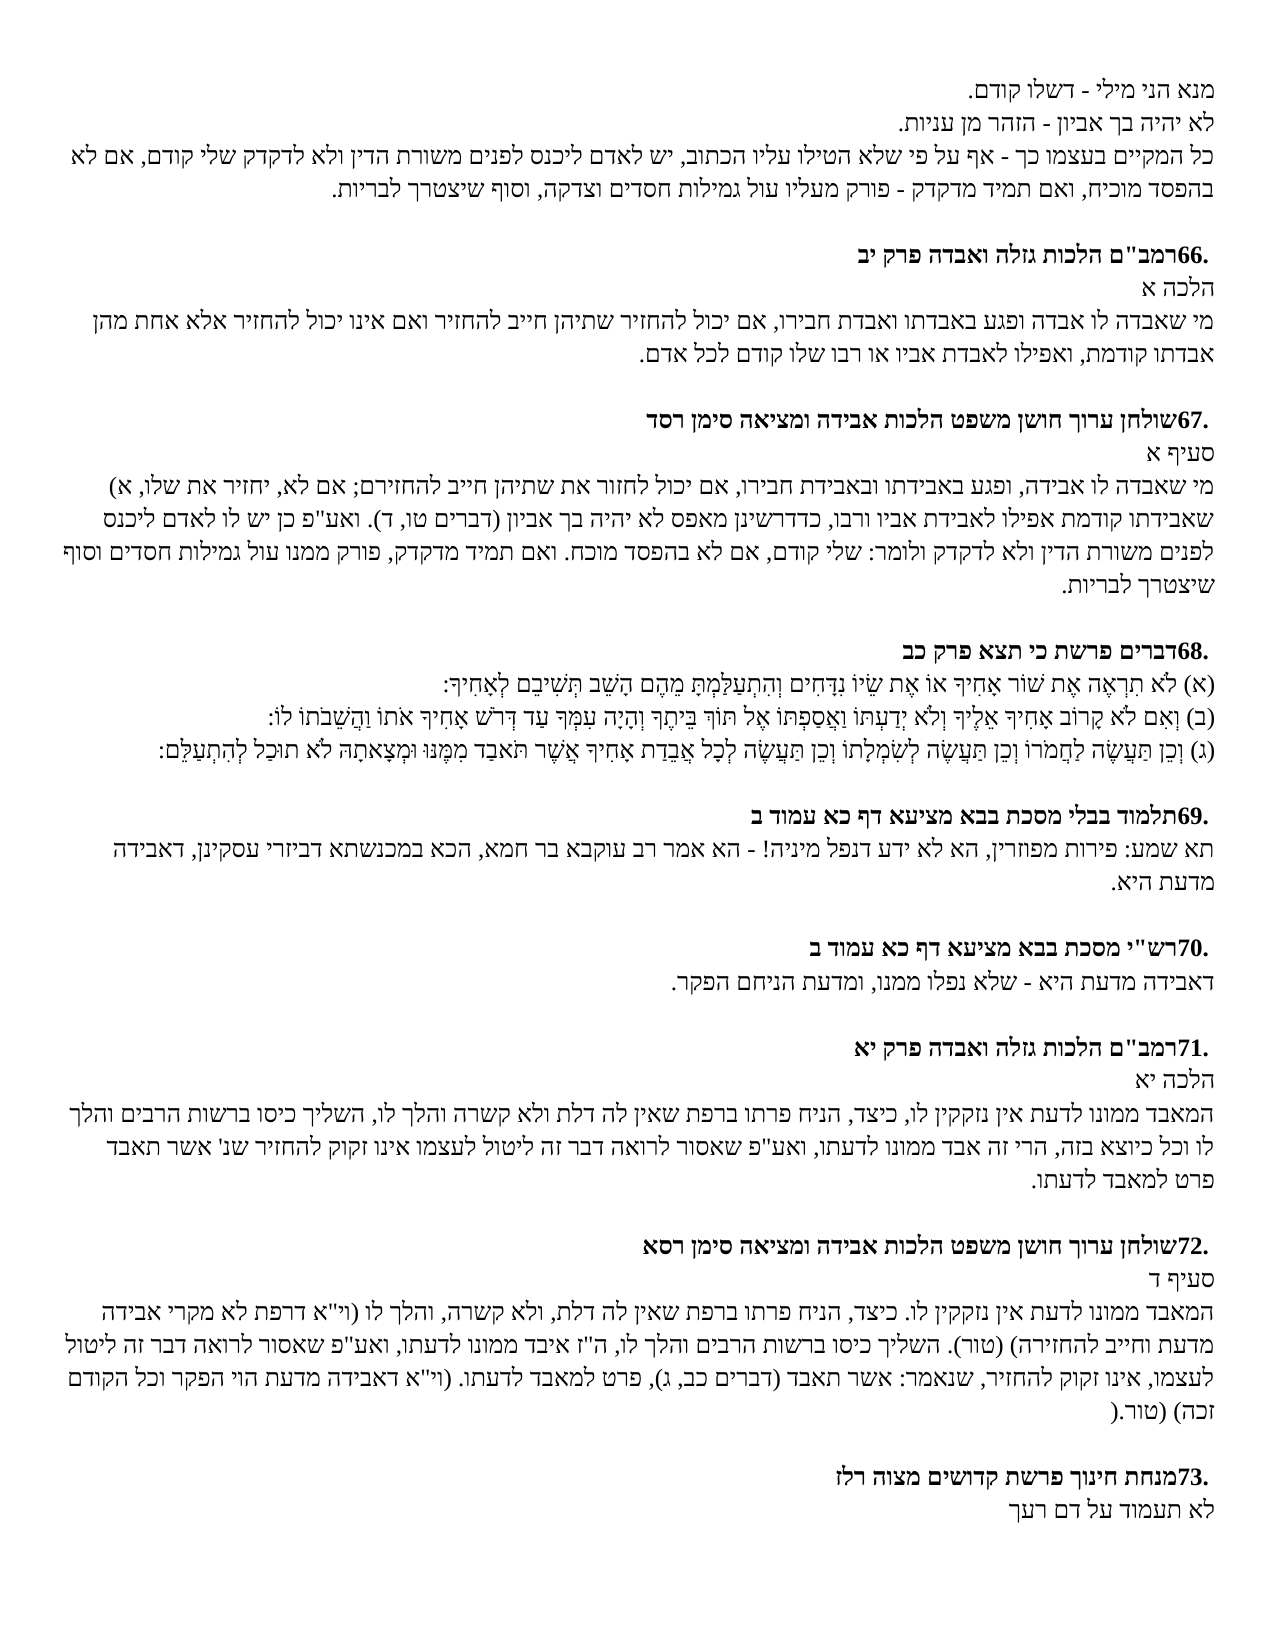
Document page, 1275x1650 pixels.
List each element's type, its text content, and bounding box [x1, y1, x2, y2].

text המאבד ממונו לדעת אין נזקקין לו. כיצד, הניח פרתו ברפת שאין לה דלת, ולא קשרה, והלך לו (וי"א דרפת לא מקרי אבידה מדעת וחייב להחזירה) (טור). השליך כיסו ברשות הרבים והלך לו, ה"ז איבד ממונו לדעתו, ואע"פ שאסור לרואה דבר זה ליטול לעצמו, אינו זקוק להחזיר, שנאמר: אשר תאבד (דברים כב, ג), פרט למאבד לדעתו. (וי"א דאבידה מדעת הוי הפקר וכל הקודם זכה) (טור.( [60, 1297, 1215, 1424]
text דאבידה מדעת היא - שלא נפלו ממנו, ומדעת הניחם הפקר. [60, 967, 1215, 995]
text לא יהיה בך אביון - הזהר מן עניות. [60, 108, 1215, 137]
text מי שאבדה לו אבדה ופגע באבדתו ואבדת חבירו, אם יכול להחזיר שתיהן חייב להחזיר ואם אינו יכול להחזיר אלא אחת מהן אבדתו קודמת, ואפילו לאבדת אביו או רבו שלו קודם לכל אדם. [60, 306, 1215, 368]
text .73מנחת חינוך פרשת קדושים מצוה רלז [60, 1462, 1215, 1491]
text .68דברים פרשת כי תצא פרק כב [60, 636, 1215, 665]
text לא תעמוד על דם רעך [60, 1495, 1215, 1524]
text .66רמב"ם הלכות גזלה ואבדה פרק יב [60, 240, 1215, 269]
text סעיף א [60, 438, 1215, 467]
text (ג) וְכֵן תַּעֲשֶׂה לַחֲמֹרוֹ וְכֵן תַּעֲשֶׂה לְשִׂמְלָתוֹ וְכֵן תַּעֲשֶׂה לְכָל אֲבֵדַת אָחִיךָ אֲשֶׁר תֹּאבַד מִמֶּנּוּ וּמְצָאתָהּ לֹא תוּכַל לְהִתְעַלֵּם: [60, 735, 1215, 764]
text המאבד ממונו לדעת אין נזקקין לו, כיצד, הניח פרתו ברפת שאין לה דלת ולא קשרה והלך לו, השליך כיסו ברשות הרבים והלך לו וכל כיוצא בזה, הרי זה אבד ממונו לדעתו, ואע"פ שאסור לרואה דבר זה ליטול לעצמו אינו זקוק להחזיר שנ' אשר תאבד פרט למאבד לדעתו. [60, 1099, 1215, 1193]
text (ב) וְאִם לֹא קָרוֹב אָחִיךָ אֵלֶיךָ וְלֹא יְדַעְתּוֹ וַאֲסַפְתּוֹ אֶל תּוֹךְ בֵּיתֶךָ וְהָיָה עִמְּךָ עַד דְּרֹשׁ אָחִיךָ אֹתוֹ וַהֲשֵׁבֹתוֹ לוֹ: [60, 702, 1215, 731]
text .67שולחן ערוך חושן משפט הלכות אבידה ומציאה סימן רסד [60, 405, 1215, 434]
text מי שאבדה לו אבידה, ופגע באבידתו ובאבידת חבירו, אם יכול לחזור את שתיהן חייב להחזירם; אם לא, יחזיר את שלו, א) שאבידתו קודמת אפילו לאבידת אביו ורבו, כדדרשינן מאפס לא יהיה בך אביון (דברים טו, ד). ואע"פ כן יש לו לאדם ליכנס לפנים משורת הדין ולא לדקדק ולומר: שלי קודם, אם לא בהפסד מוכח. ואם תמיד מדקדק, פורק ממנו עול גמילות חסדים וסוף שיצטרך לבריות. [60, 471, 1215, 599]
text הלכה יא [60, 1066, 1215, 1094]
text (א) לֹא תִרְאֶה אֶת שׁוֹר אָחִיךָ אוֹ אֶת שֵׂיוֹ נִדָּחִים וְהִתְעַלַּמְתָּ מֵהֶם הָשֵׁב תְּשִׁיבֵם לְאָחִיךָ: [60, 669, 1215, 698]
text .71רמב"ם הלכות גזלה ואבדה פרק יא [60, 1033, 1215, 1061]
text .69תלמוד בבלי מסכת בבא מציעא דף כא עמוד ב [60, 801, 1215, 830]
text כל המקיים בעצמו כך - אף על פי שלא הטילו עליו הכתוב, יש לאדם ליכנס לפנים משורת הדין ולא לדקדק שלי קודם, אם לא בהפסד מוכיח, ואם תמיד מדקדק - פורק מעליו עול גמילות חסדים וצדקה, וסוף שיצטרך לבריות. [60, 141, 1215, 203]
text מנא הני מילי - דשלו קודם. [60, 75, 1215, 104]
text .70רש"י מסכת בבא מציעא דף כא עמוד ב [60, 933, 1215, 962]
text הלכה א [60, 273, 1215, 302]
text תא שמע: פירות מפוזרין, הא לא ידע דנפל מיניה! - הא אמר רב עוקבא בר חמא, הכא במכנשתא דביזרי עסקינן, דאבידה מדעת היא. [60, 834, 1215, 896]
text סעיף ד [60, 1264, 1215, 1292]
text .72שולחן ערוך חושן משפט הלכות אבידה ומציאה סימן רסא [60, 1231, 1215, 1259]
